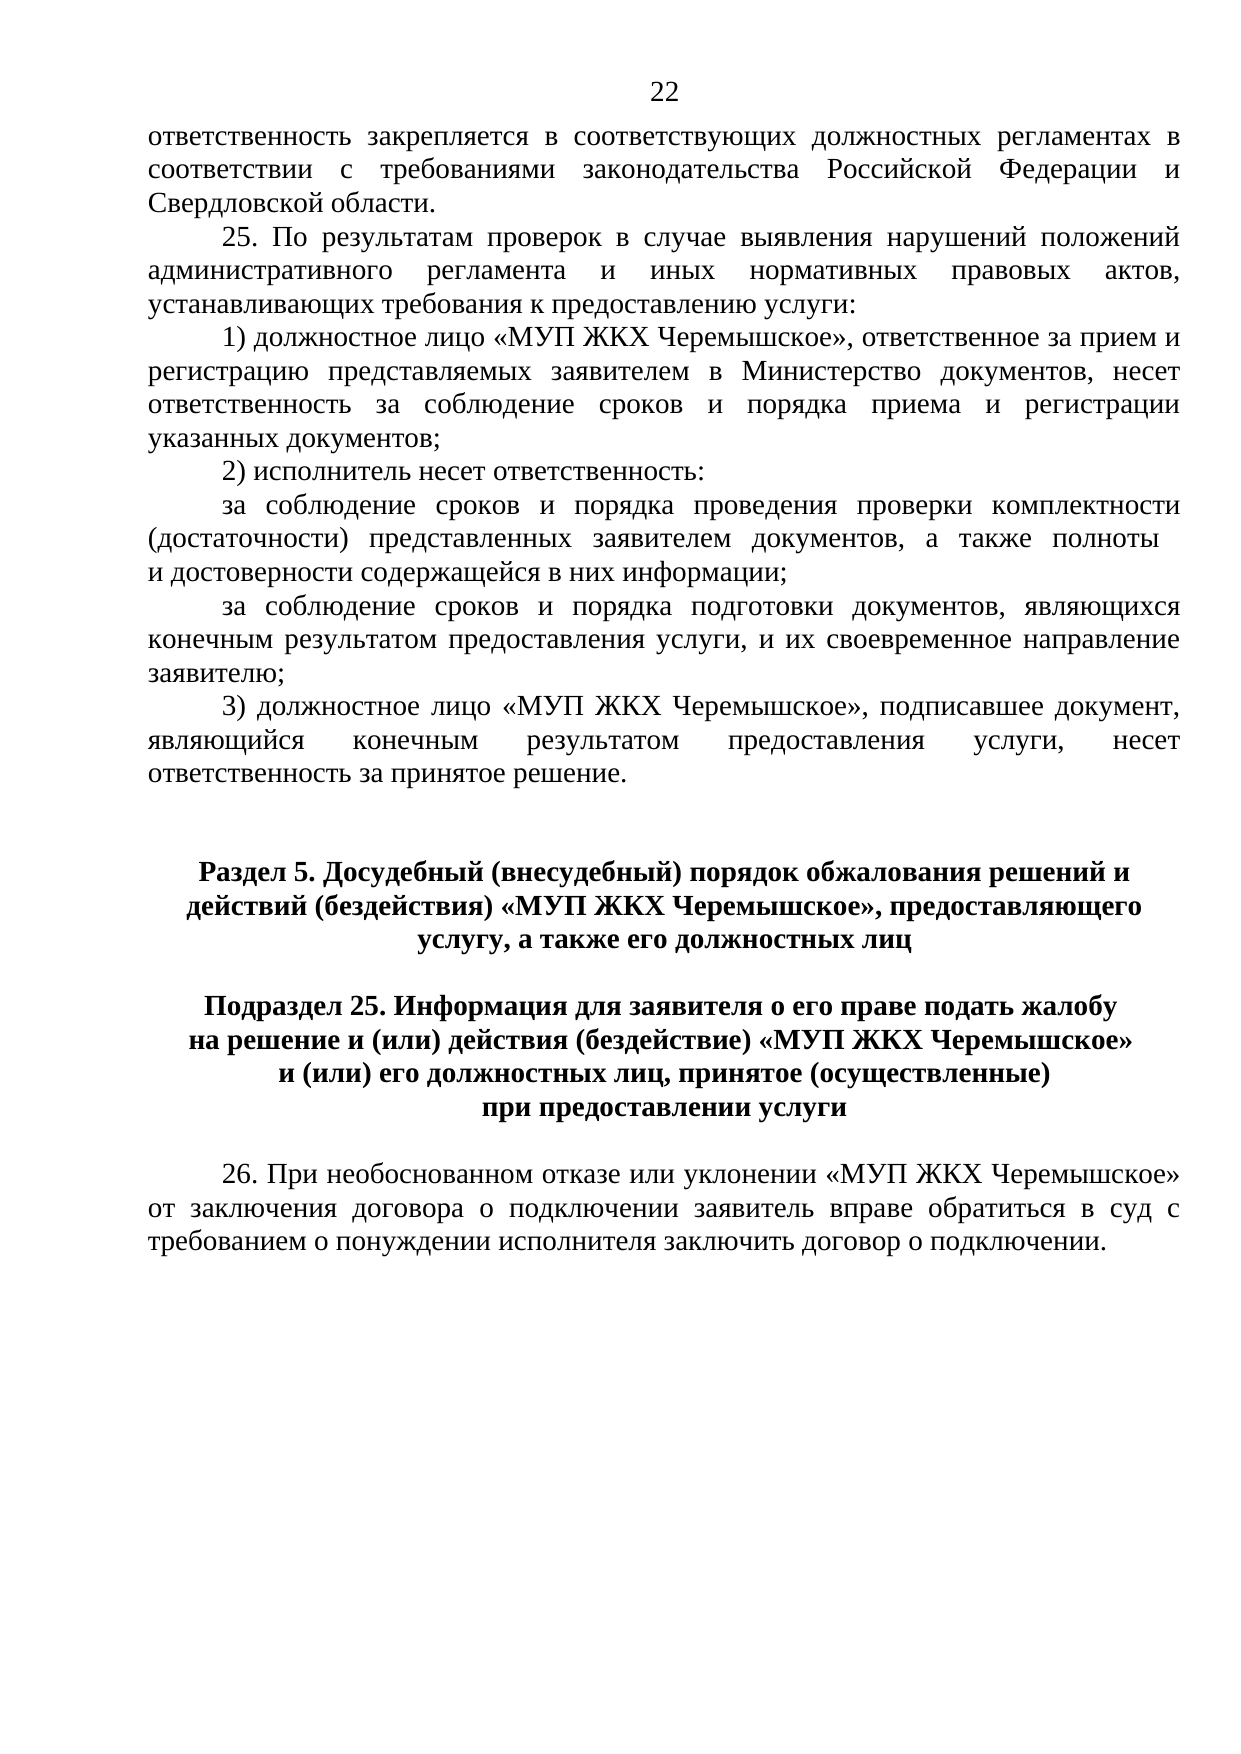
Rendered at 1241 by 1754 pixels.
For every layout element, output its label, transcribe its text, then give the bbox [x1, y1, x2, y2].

text 1) должностное лицо «МУП ЖКХ Черемышское», ответственное за прием и регистрацию представляемых заявителем в Министерство документов, несет ответственность за соблюдение сроков и порядка приема и регистрации указанных документов; [148, 319, 1181, 453]
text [148, 118, 1181, 219]
text 3) должностное лицо «МУП ЖКХ Черемышское», подписавшее документ, являющийся конечным результатом предоставления услуги, несет ответственность за принятое решение. [148, 688, 1181, 789]
text за соблюдение сроков и порядка проведения проверки комплектности (достаточности) представленных заявителем документов, а также полноты и достоверности содержащейся в них информации; [148, 487, 1181, 588]
text за соблюдение сроков и порядка подготовки документов, являющихся конечным результатом предоставления услуги, и их своевременное направление заявителю; [148, 588, 1181, 688]
text при предоставлении услуги [148, 1089, 1181, 1123]
text Раздел 5. Досудебный (внесудебный) порядок обжалования решений и действий (бездействия) «МУП ЖКХ Черемышское», предоставляющего услугу, а также его должностных лиц [148, 854, 1181, 955]
text 2) исполнитель несет ответственность: [148, 453, 1181, 487]
text Подраздел 25. Информация для заявителя о его праве подать жалобу на решение и (или) действия (бездействие) «МУП ЖКХ Черемышское» и (или) его должностных лиц, принятое (осуществленные) [148, 988, 1181, 1089]
text 25. По результатам проверок в случае выявления нарушений положений административного регламента и иных нормативных правовых актов, устанавливающих требования к предоставлению услуги: [148, 219, 1181, 319]
text 26. При необоснованном отказе или уклонении «МУП ЖКХ Черемышское» от заключения договора о подключении заявитель вправе обратиться в суд с требованием о понуждении исполнителя заключить договор о подключении. [148, 1156, 1181, 1257]
